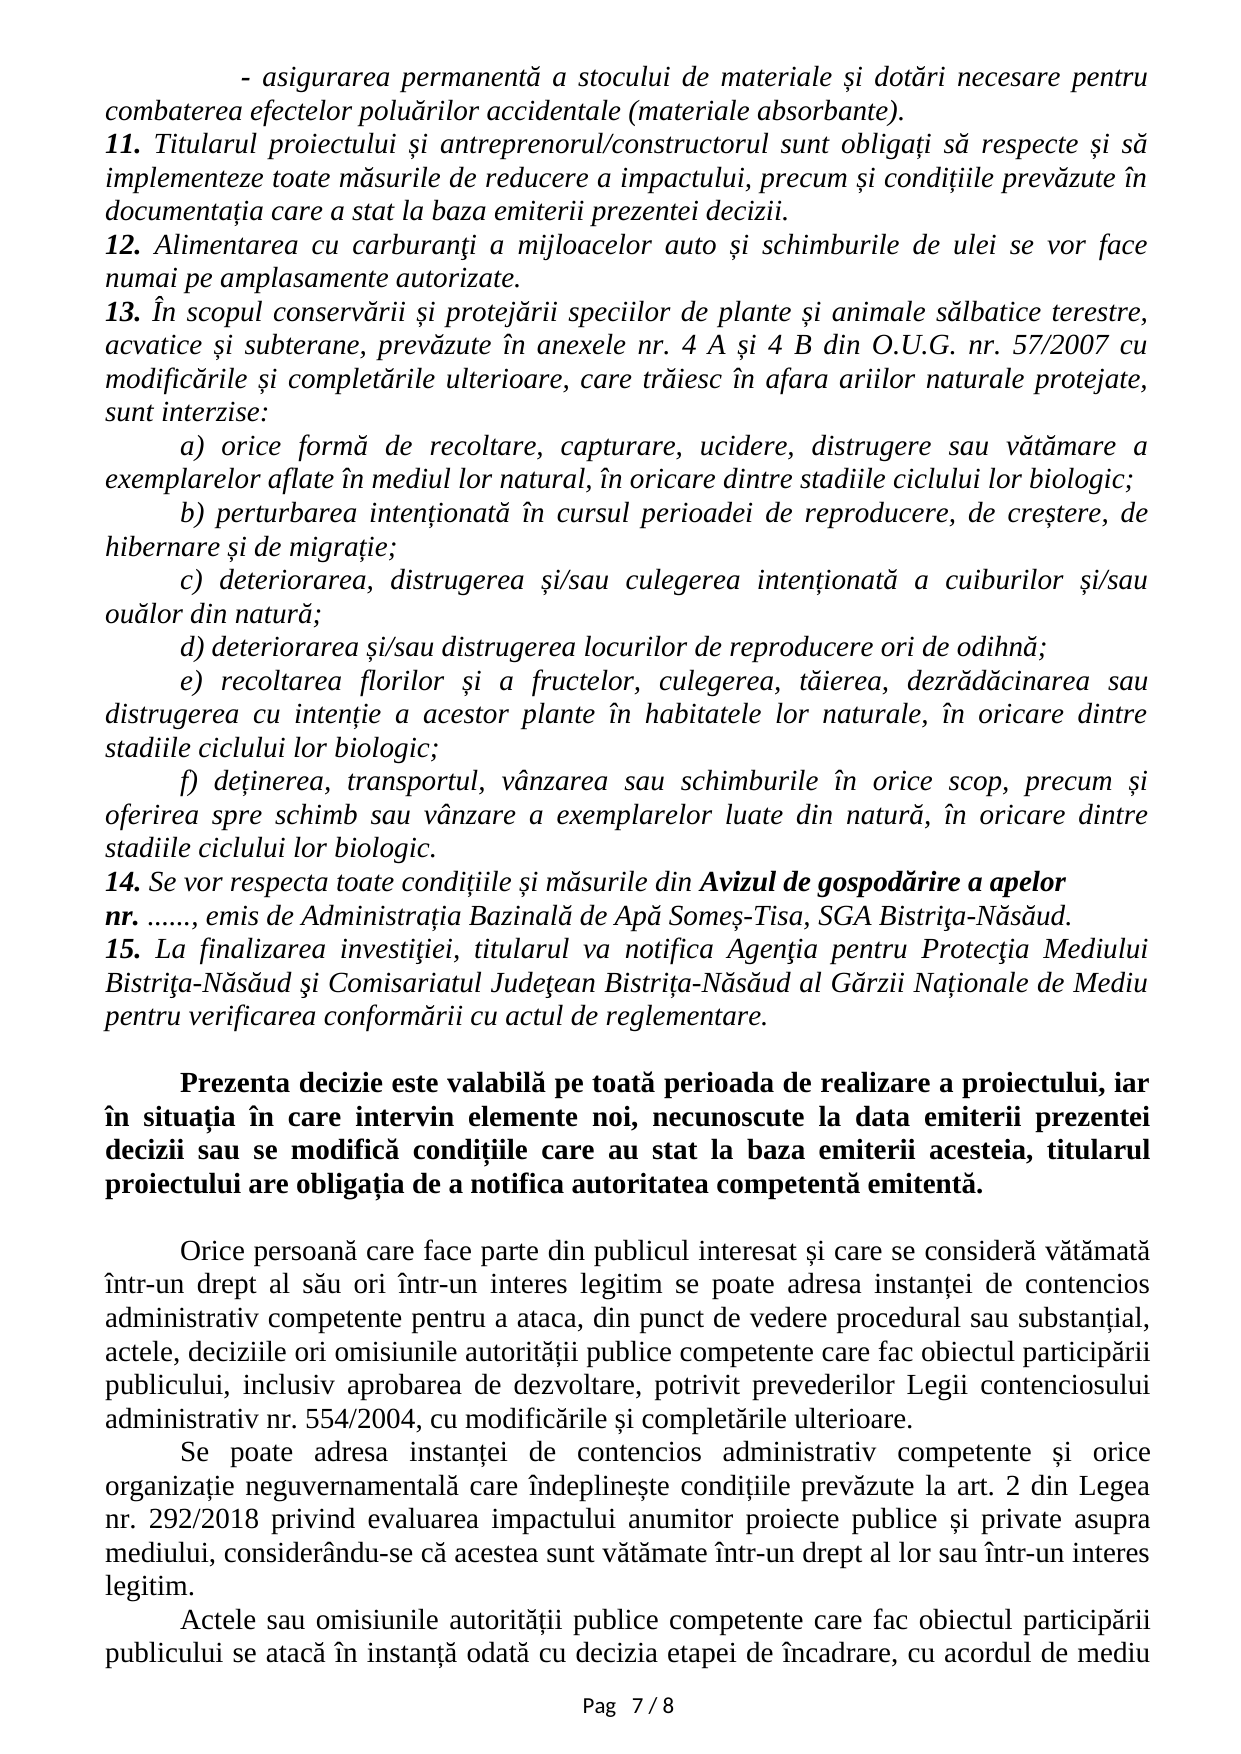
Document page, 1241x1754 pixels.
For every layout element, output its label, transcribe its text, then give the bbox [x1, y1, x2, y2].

text 14. Se vor respecta toate condițiile și măsurile din Avizul de gospodărire a apelor nr. ......, emis de Administrația Bazinală de Apă Someș-Tisa, SGA Bistriţa-Năsăud. [105, 864, 1152, 931]
text 13. În scopul conservării și protejării speciilor de plante și animale sălbatice terestre, acvatice și subterane, prevăzute în anexele nr. 4 A și 4 B din O.U.G. nr. 57/2007 cu modificările și completările ulterioare, care trăiesc în afara ariilor naturale protejate, sunt interzise: [105, 294, 1152, 428]
text Se poate adresa instanței de contencios administrativ competente și orice organizație neguvernamentală care îndeplinește condițiile prevăzute la art. 2 din Legea nr. 292/2018 privind evaluarea impactului anumitor proiecte publice și private asupra mediului, considerându-se că acestea sunt vătămate într-un drept al lor sau într-un interes legitim. [105, 1434, 1152, 1602]
text f) deținerea, transportul, vânzarea sau schimburile în orice scop, precum și oferirea spre schimb sau vânzare a exemplarelor luate din natură, în oricare dintre stadiile ciclului lor biologic. [105, 763, 1152, 864]
text 11. Titularul proiectului și antreprenorul/constructorul sunt obligați să respecte și să implementeze toate măsurile de reducere a impactului, precum și condițiile prevăzute în documentația care a stat la baza emiterii prezentei decizii. [105, 126, 1152, 227]
text e) recoltarea florilor și a fructelor, culegerea, tăierea, dezrădăcinarea sau distrugerea cu intenție a acestor plante în habitatele lor naturale, în oricare dintre stadiile ciclului lor biologic; [105, 663, 1152, 763]
text Orice persoană care face parte din publicul interesat și care se consideră vătămată într-un drept al său ori într-un interes legitim se poate adresa instanței de contencios administrativ competente pentru a ataca, din punct de vedere procedural sau substanțial, actele, deciziile ori omisiunile autorității publice competente care fac obiectul participării publicului, inclusiv aprobarea de dezvoltare, potrivit prevederilor Legii contenciosului administrativ nr. 554/2004, cu modificările și completările ulterioare. [105, 1233, 1152, 1434]
text 15. La finalizarea investiţiei, titularul va notifica Agenţia pentru Protecţia Mediului Bistriţa-Năsăud şi Comisariatul Judeţean Bistrița-Năsăud al Gărzii Naționale de Mediu pentru verificarea conformării cu actul de reglementare. [105, 931, 1152, 1032]
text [105, 1602, 1152, 1669]
text - asigurarea permanentă a stocului de materiale și dotări necesare pentru combaterea efectelor poluărilor accidentale (materiale absorbante). [105, 59, 1152, 126]
text 12. Alimentarea cu carburanţi a mijloacelor auto și schimburile de ulei se vor face numai pe amplasamente autorizate. [105, 227, 1152, 294]
text b) perturbarea intenționată în cursul perioadei de reproducere, de creștere, de hibernare și de migrație; [105, 495, 1152, 562]
text a) orice formă de recoltare, capturare, ucidere, distrugere sau vătămare a exemplarelor aflate în mediul lor natural, în oricare dintre stadiile ciclului lor biologic; [105, 428, 1152, 495]
text c) deteriorarea, distrugerea și/sau culegerea intenționată a cuiburilor și/sau ouălor din natură; [105, 562, 1152, 629]
text d) deteriorarea și/sau distrugerea locurilor de reproducere ori de odihnă; [105, 629, 1152, 663]
text Prezenta decizie este valabilă pe toată perioada de realizare a proiectului, iar în situația în care intervin elemente noi, necunoscute la data emiterii prezentei decizii sau se modifică condițiile care au stat la baza emiterii acesteia, titularul proiectului are obligația de a notifica autoritatea competentă emitentă. [105, 1065, 1152, 1199]
